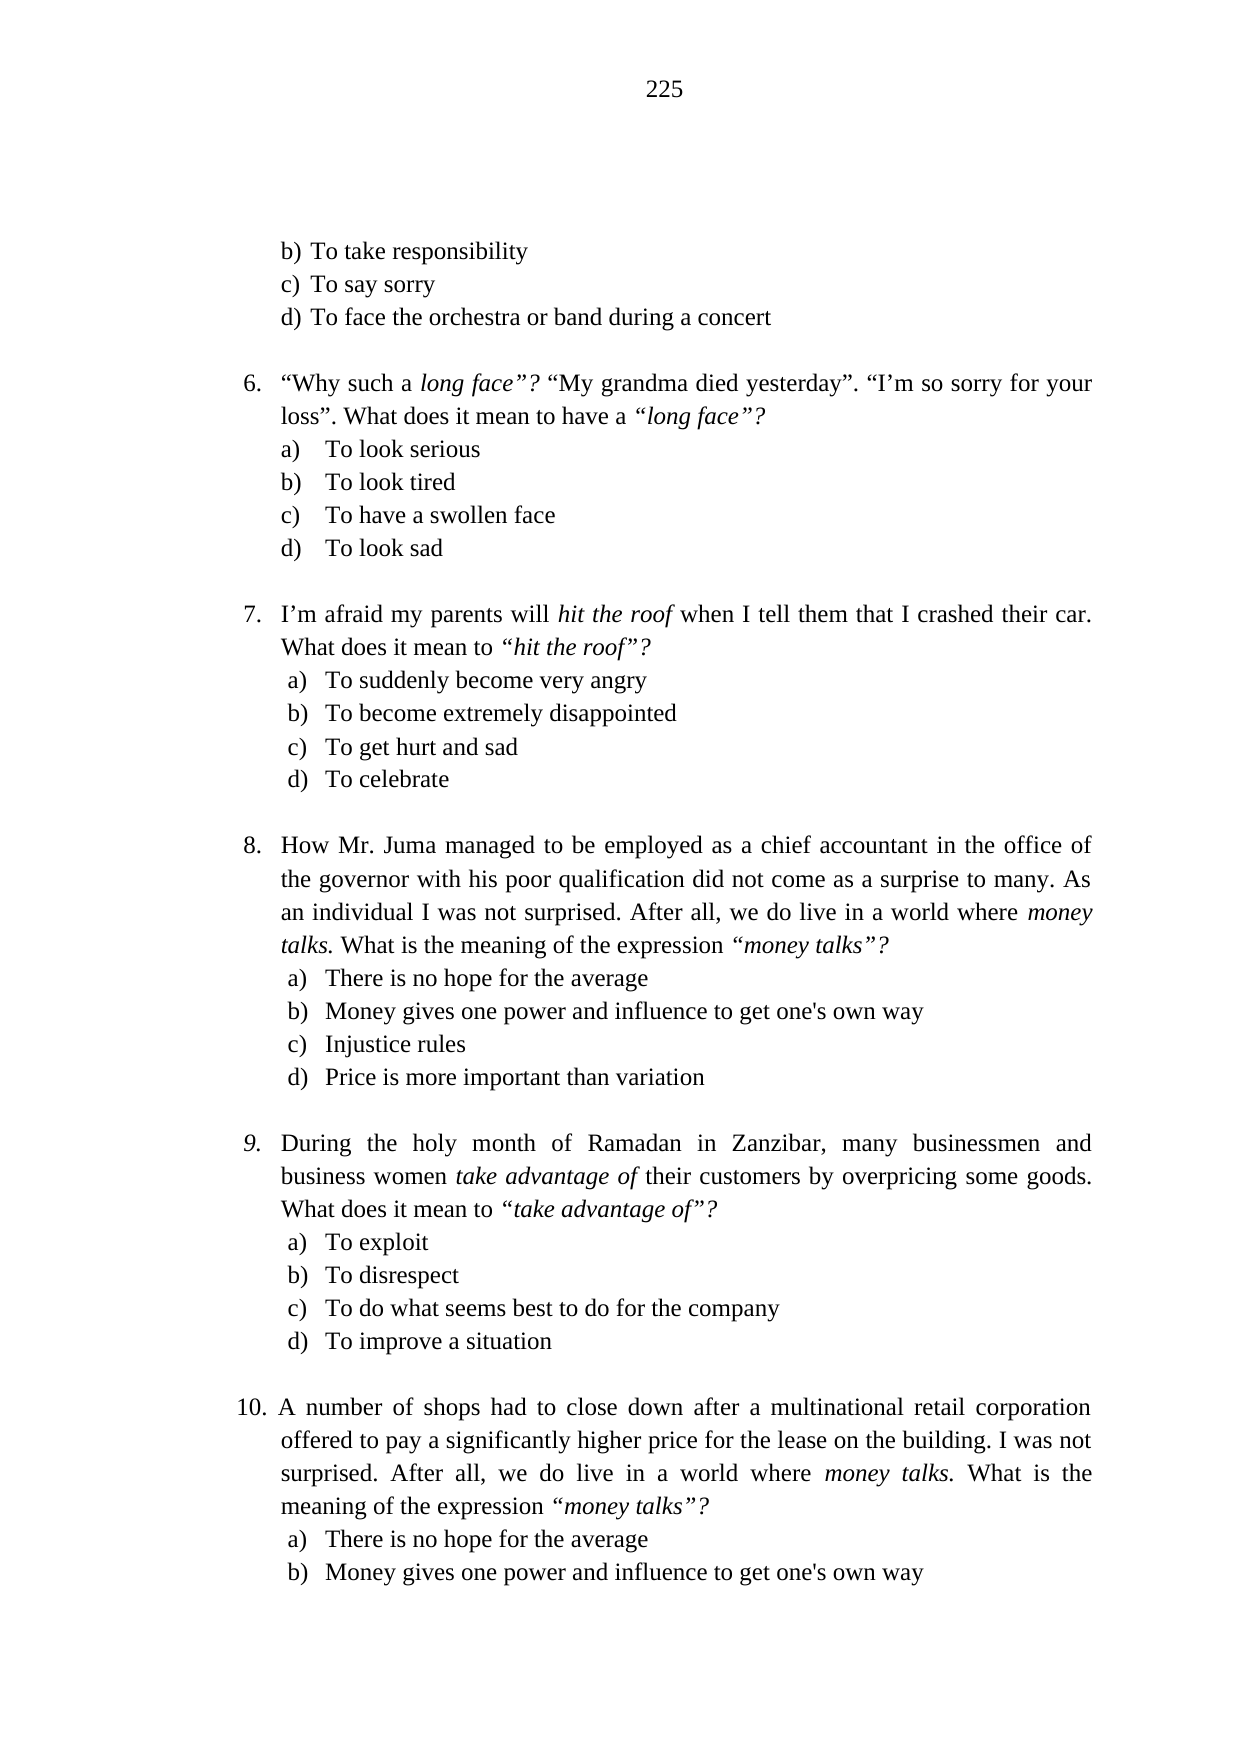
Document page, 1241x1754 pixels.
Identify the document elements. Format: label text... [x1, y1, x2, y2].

list To take responsibility [281, 236, 1092, 265]
list To suddenly become very angry [287, 666, 1092, 694]
list Injustice rules [287, 1029, 1092, 1057]
list To disrespect [287, 1260, 1092, 1289]
list To look sad [281, 533, 1092, 562]
list To look tired [281, 467, 1092, 496]
list To say sorry [281, 269, 1092, 298]
list To exploit [287, 1227, 1092, 1256]
list There is no hope for the average [287, 963, 1092, 991]
list To get hurt and sad [287, 732, 1092, 760]
list To improve a situation [287, 1326, 1092, 1355]
list To celebrate [287, 764, 1092, 793]
list To become extremely disappointed [287, 698, 1092, 727]
list “Why such a long face”? “My grandma died yesterday”. “I’m so sorry for your loss”. What does it mean to have a “long face”? [243, 368, 1092, 430]
list Money gives one power and influence to get one's own way [287, 996, 1092, 1024]
list How Mr. Juma managed to be employed as a chief accountant in the office of the governor with his poor qualification did not come as a surprise to many. As an individual I was not surprised. After all, we do live in a world where money talks. What is the meaning of the expression “money talks”? [243, 831, 1092, 958]
list To look serious [281, 434, 1092, 463]
list To have a swollen face [281, 500, 1092, 529]
list There is no hope for the average [287, 1524, 1092, 1553]
list To face the orchestra or band during a concert [281, 302, 1092, 331]
list To do what seems best to do for the company [287, 1293, 1092, 1322]
text 10. A number of shops had to close down after a multinational retail corporation offered to pay a significantly higher price for the lease on the building. I was not surprised. After all, we do live in a world where money talks. What is the meaning of the expression “money talks”? [236, 1392, 1092, 1520]
list Money gives one power and influence to get one's own way [287, 1557, 1092, 1586]
list Price is more important than variation [287, 1062, 1092, 1091]
list I’m afraid my parents will hit the roof when I tell them that I crashed their car. What does it mean to “hit the roof”? [243, 599, 1092, 661]
list During the holy month of Ramadan in Zanzibar, many businessmen and business women take advantage of their customers by overpricing some goods. What does it mean to “take advantage of”? [243, 1128, 1092, 1223]
